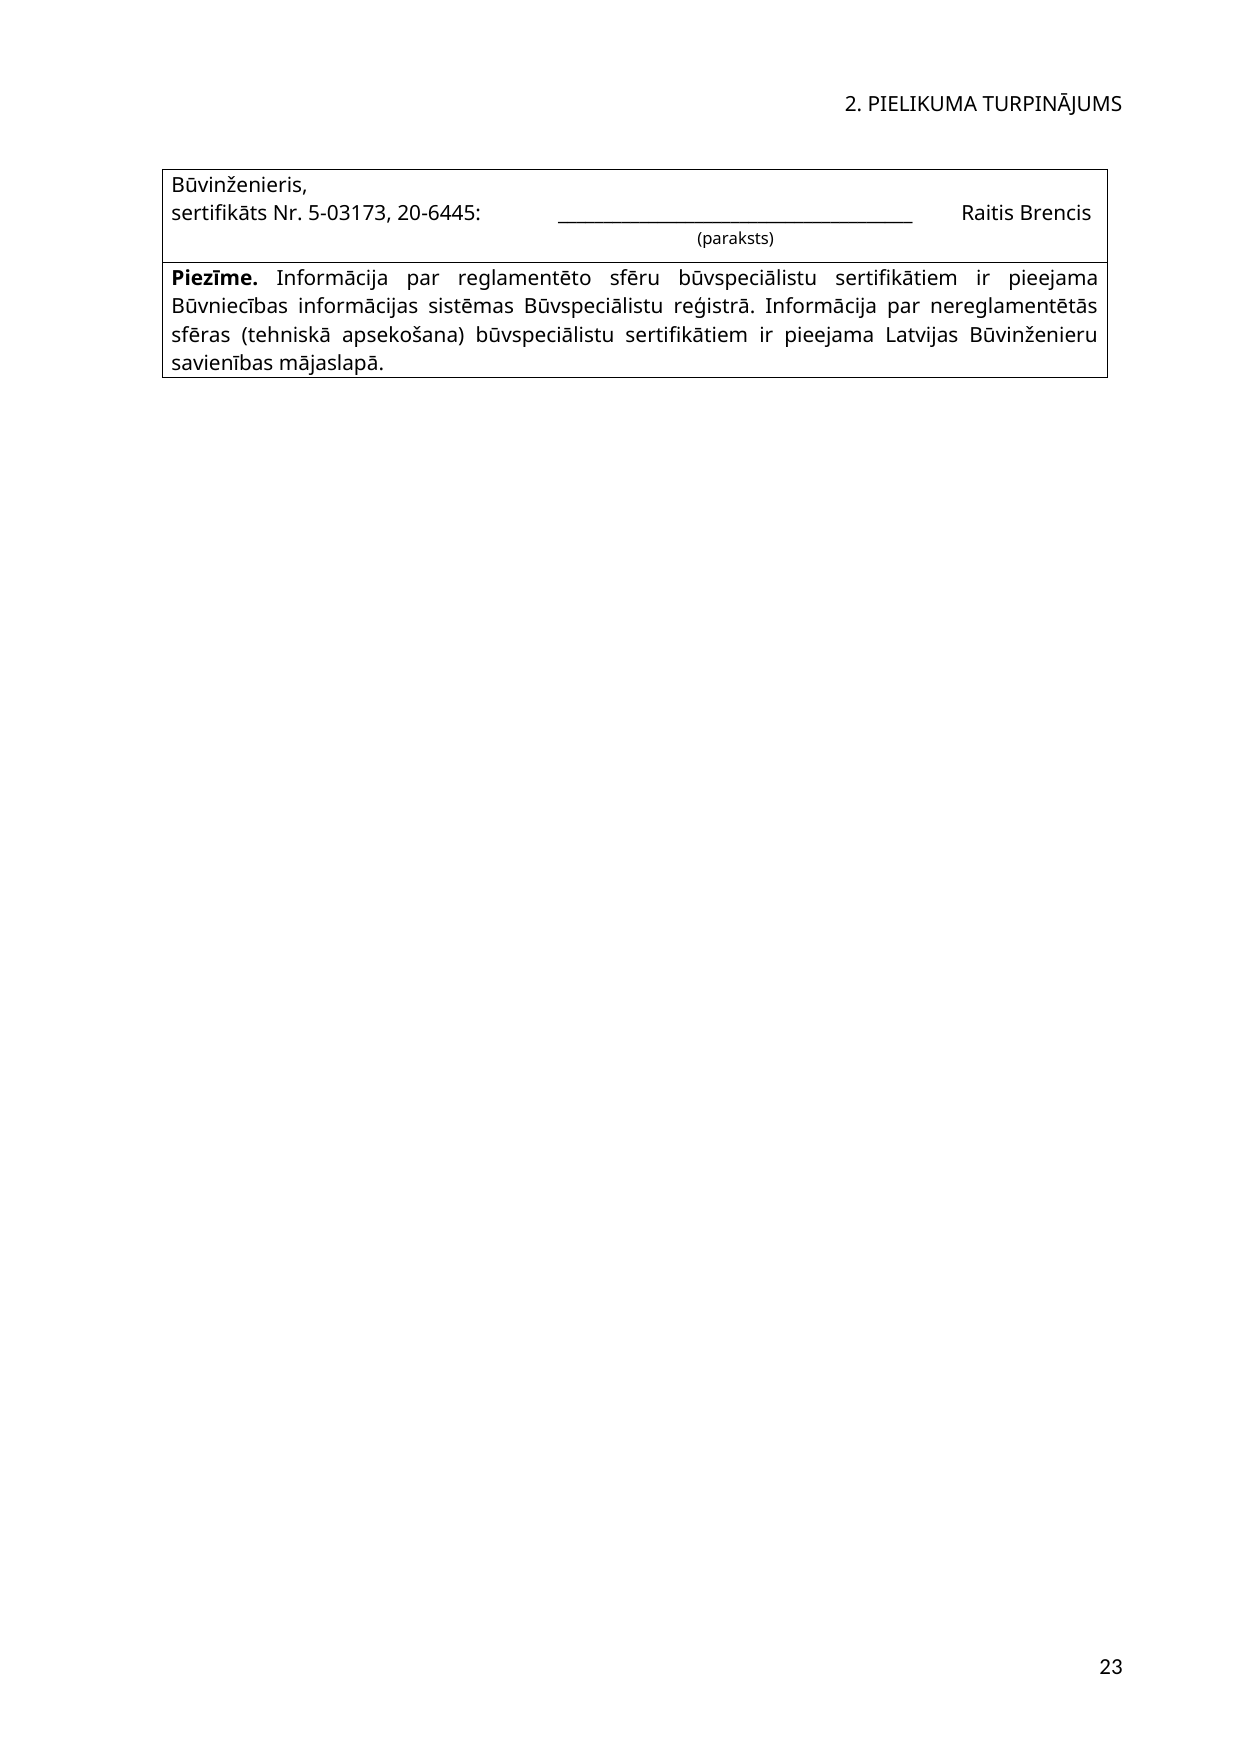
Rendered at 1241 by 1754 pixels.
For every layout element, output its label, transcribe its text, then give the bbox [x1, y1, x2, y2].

table_cell Piezīme. Informācija par reglamentēto sfēru būvspeciālistu sertifikātiem ir pieejama Būvniecības informācijas sistēmas Būvspeciālistu reģistrā. Informācija par nereglamentētās sfēras (tehniskā apsekošana) būvspeciālistu sertifikātiem ir pieejama Latvijas Būvinženieru savienības mājaslapā. [163, 263, 1107, 377]
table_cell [163, 170, 1107, 262]
